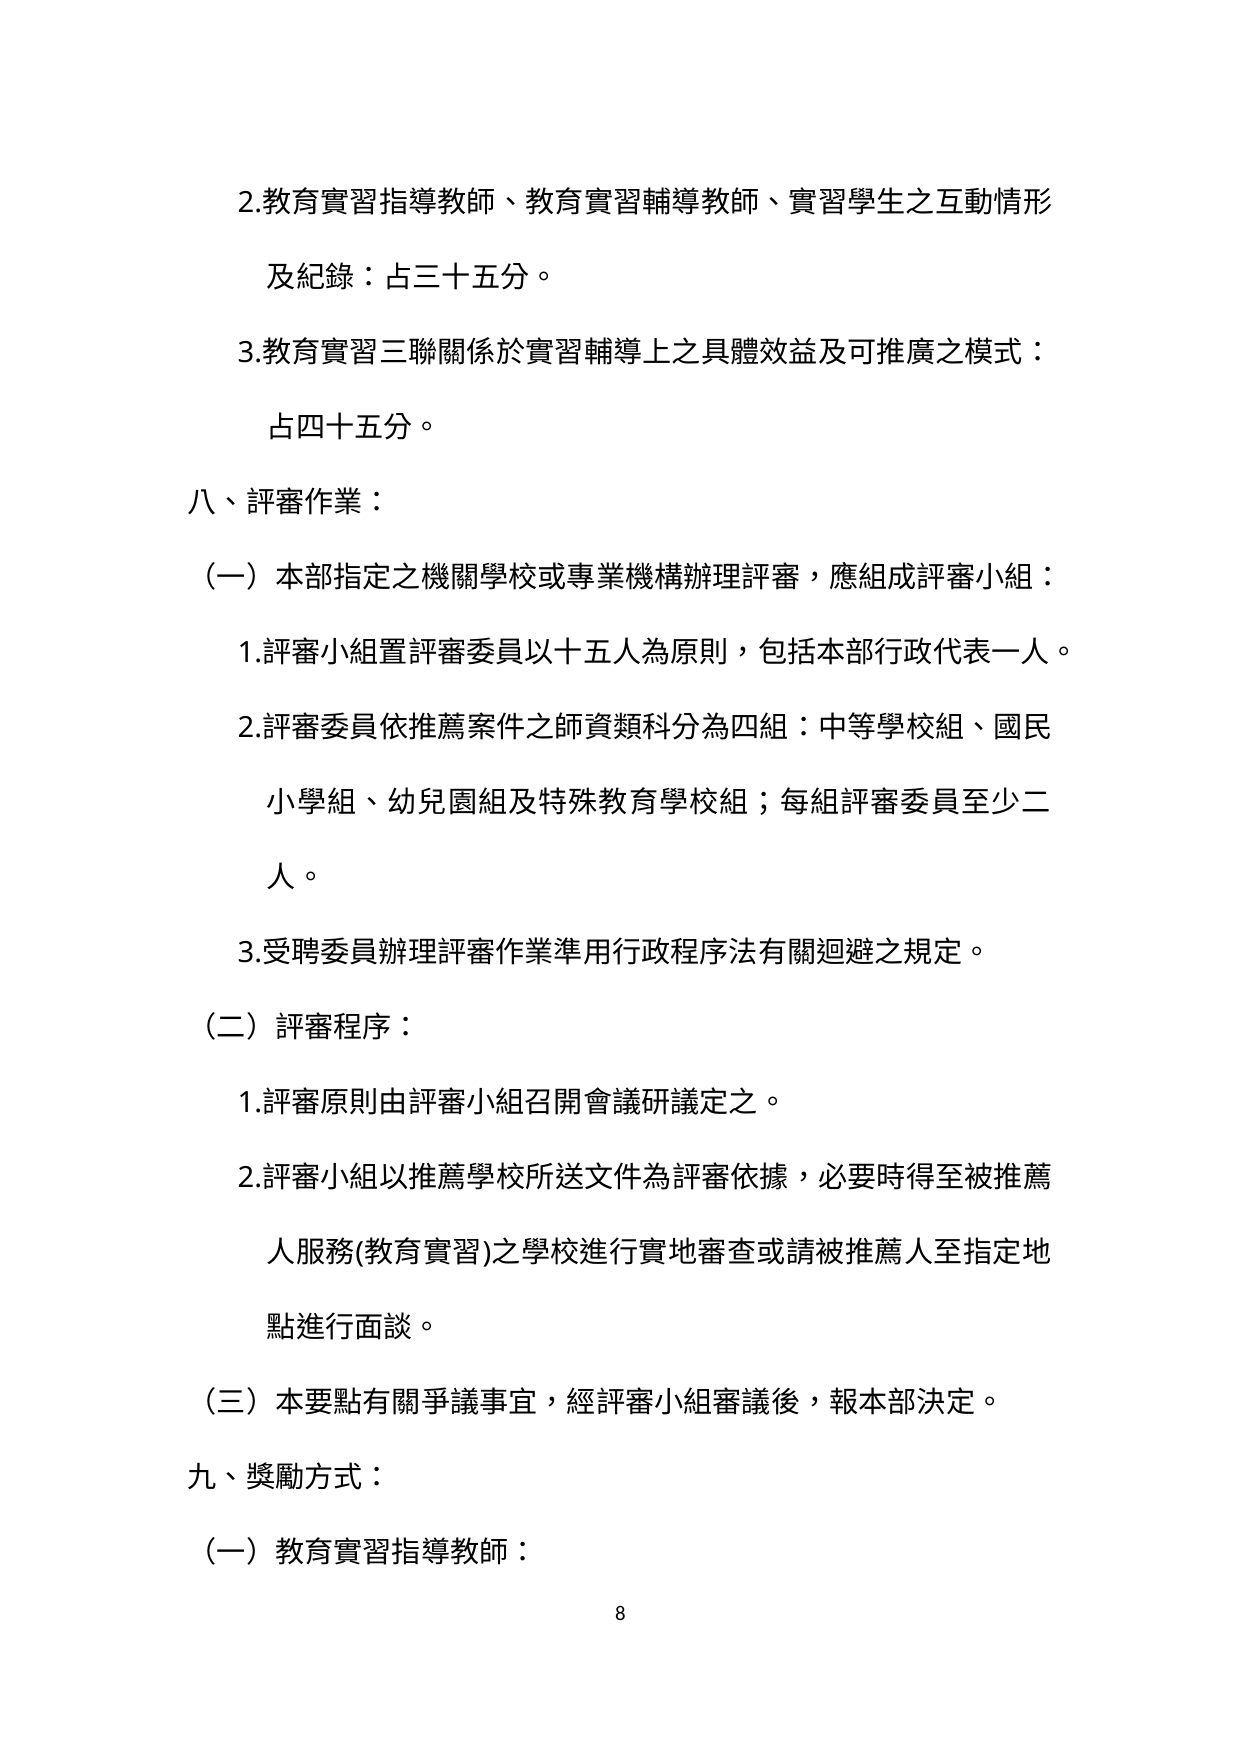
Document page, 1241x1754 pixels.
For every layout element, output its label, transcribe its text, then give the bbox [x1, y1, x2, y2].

text （三）本要點有關爭議事宜，經評審小組審議後，報本部決定。 [187, 1362, 1053, 1437]
text 2.評審小組以推薦學校所送文件為評審依據，必要時得至被推薦人服務(教育實習)之學校進行實地審查或請被推薦人至指定地點進行面談。 [237, 1137, 1053, 1362]
text 2.評審委員依推薦案件之師資類科分為四組：中等學校組、國民小學組、幼兒園組及特殊教育學校組；每組評審委員至少二人。 [237, 687, 1053, 912]
text 3.受聘委員辦理評審作業準用行政程序法有關迴避之規定。 [237, 912, 1053, 987]
text 1.評審小組置評審委員以十五人為原則，包括本部行政代表一人。 [237, 612, 1053, 687]
text 1.評審原則由評審小組召開會議研議定之。 [237, 1062, 1053, 1137]
text （一）教育實習指導教師： [187, 1512, 1053, 1587]
text （一）本部指定之機關學校或專業機構辦理評審，應組成評審小組： [187, 537, 1053, 612]
text （二）評審程序： [187, 987, 1053, 1062]
text 八、評審作業： [187, 462, 1053, 537]
text 九、獎勵方式： [187, 1437, 1053, 1512]
text 2.教育實習指導教師、教育實習輔導教師、實習學生之互動情形及紀錄：占三十五分。 [237, 162, 1053, 312]
text 3.教育實習三聯關係於實習輔導上之具體效益及可推廣之模式：占四十五分。 [237, 312, 1053, 462]
